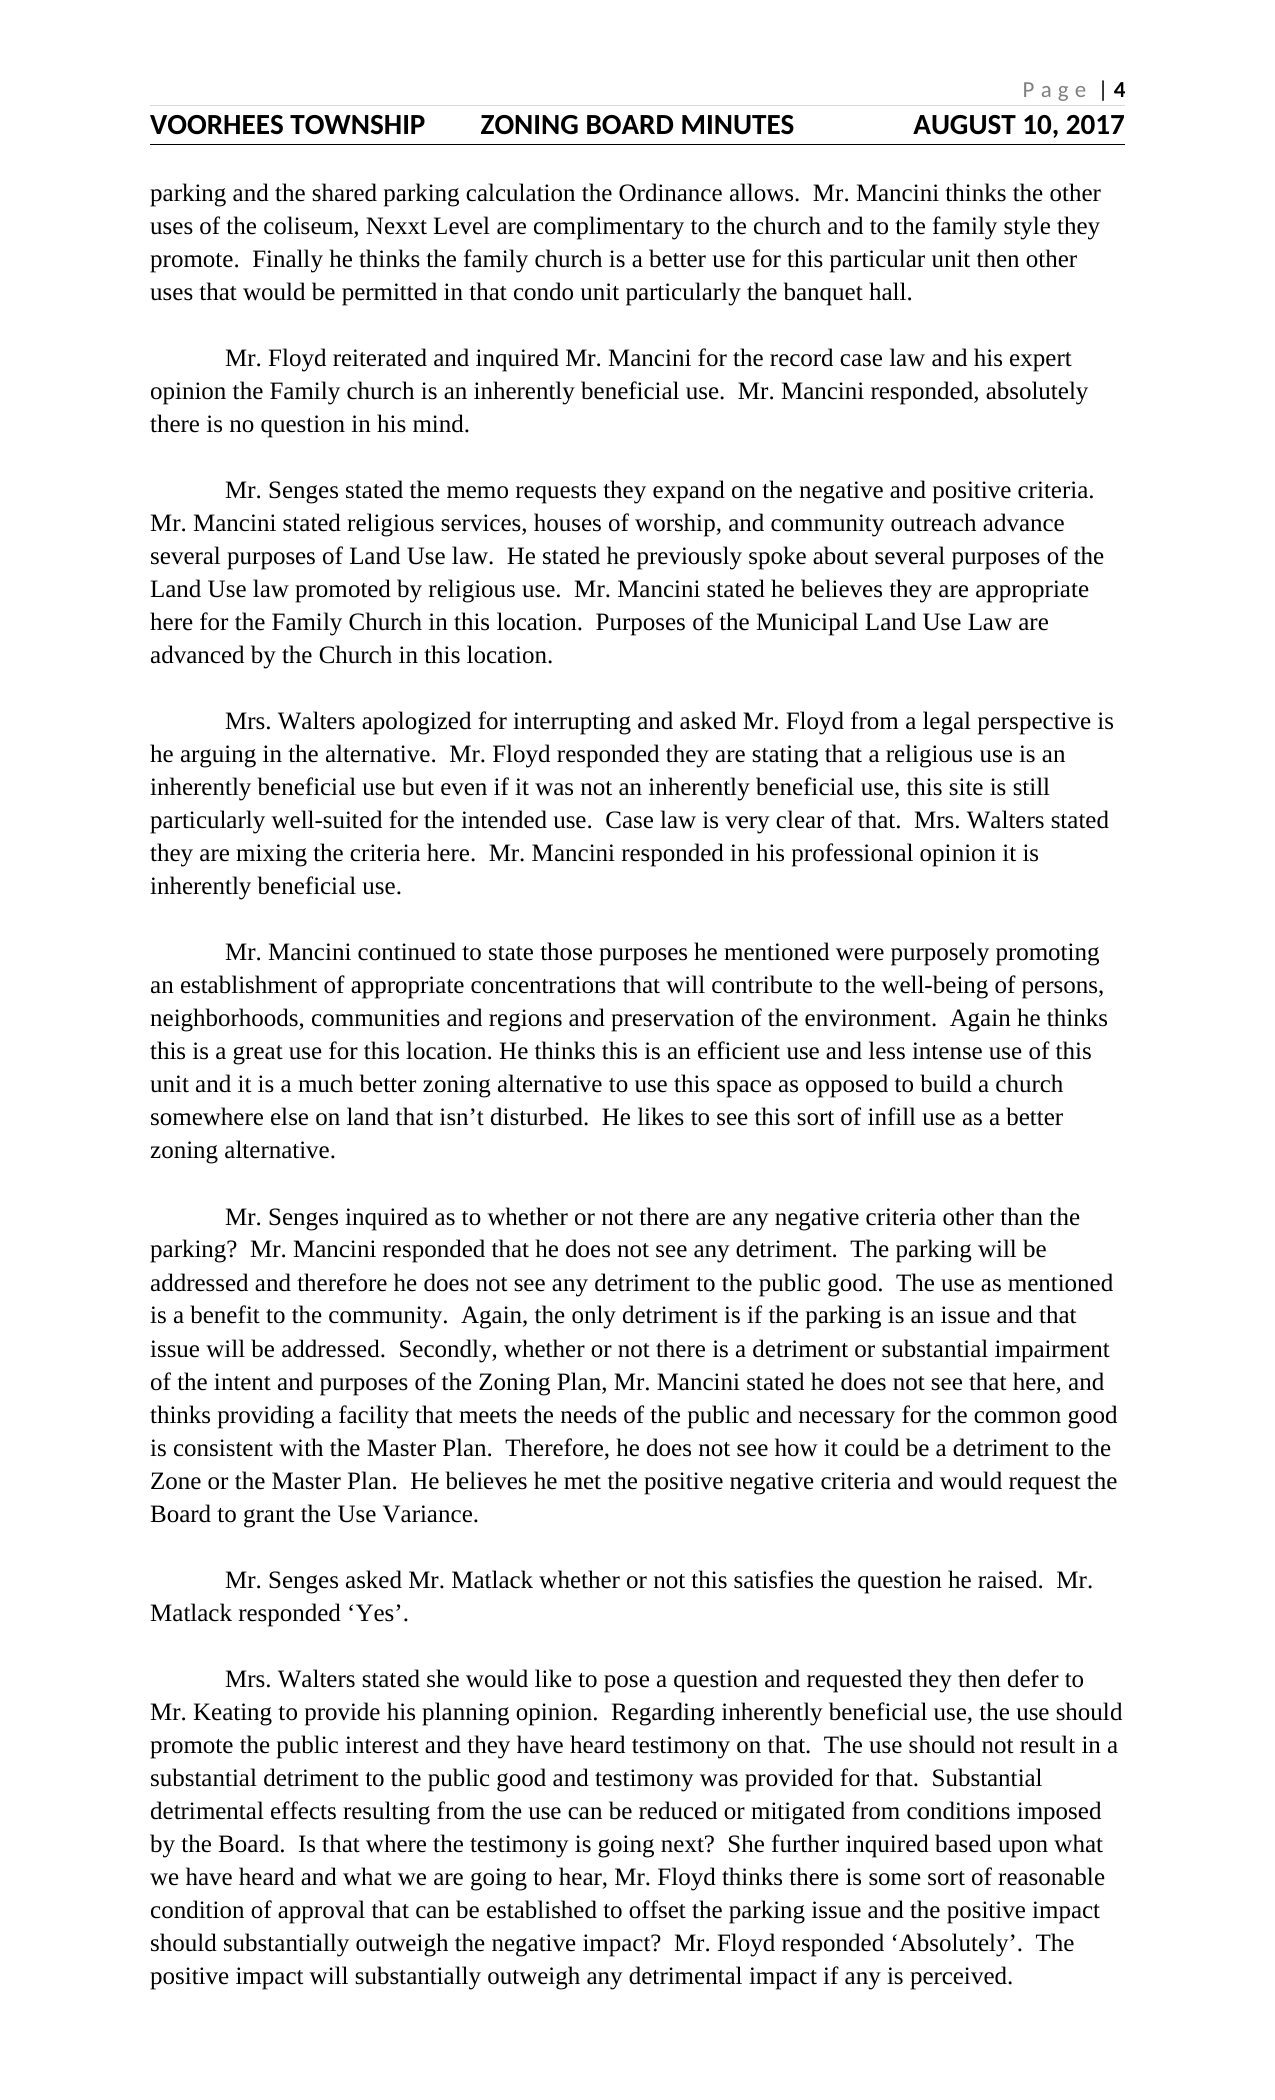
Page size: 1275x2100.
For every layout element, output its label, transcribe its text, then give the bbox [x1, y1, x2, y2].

text Mr. Mancini continued to state those purposes he mentioned were purposely promoting an establishment of appropriate concentrations that will contribute to the well-being of persons, neighborhoods, communities and regions and preservation of the environment. Again he thinks this is a great use for this location. He thinks this is an efficient use and less intense use of this unit and it is a much better zoning alternative to use this space as opposed to build a church somewhere else on land that isn’t disturbed. He likes to see this sort of infill use as a better zoning alternative. [150, 937, 1125, 1164]
text Mr. Senges stated the memo requests they expand on the negative and positive criteria. Mr. Mancini stated religious services, houses of worship, and community outreach advance several purposes of Land Use law. He stated he previously spoke about several purposes of the Land Use law promoted by religious use. Mr. Mancini stated he believes they are appropriate here for the Family Church in this location. Purposes of the Municipal Land Use Law are advanced by the Church in this location. [150, 475, 1125, 669]
text Mrs. Walters stated she would like to pose a question and requested they then defer to Mr. Keating to provide his planning opinion. Regarding inherently beneficial use, the use should promote the public interest and they have heard testimony on that. The use should not result in a substantial detriment to the public good and testimony was provided for that. Substantial detrimental effects resulting from the use can be reduced or mitigated from conditions imposed by the Board. Is that where the testimony is going next? She further inquired based upon what [150, 1664, 1125, 1858]
text we have heard and what we are going to hear, Mr. Floyd thinks there is some sort of reasonable condition of approval that can be established to offset the parking issue and the positive impact should substantially outweigh the negative impact? Mr. Floyd responded ‘Absolutely’. The positive impact will substantially outweigh any detrimental impact if any is perceived. [150, 1862, 1125, 1990]
text parking and the shared parking calculation the Ordinance allows. Mr. Mancini thinks the other uses of the coliseum, Nexxt Level are complimentary to the church and to the family style they promote. Finally he thinks the family church is a better use for this particular unit then other uses that would be permitted in that condo unit particularly the banquet hall. [150, 178, 1125, 306]
text Mrs. Walters apologized for interrupting and asked Mr. Floyd from a legal perspective is he arguing in the alternative. Mr. Floyd responded they are stating that a religious use is an inherently beneficial use but even if it was not an inherently beneficial use, this site is still particularly well-suited for the intended use. Case law is very clear of that. Mrs. Walters stated they are mixing the criteria here. Mr. Mancini responded in his professional opinion it is inherently beneficial use. [150, 706, 1125, 900]
text Mr. Senges asked Mr. Matlack whether or not this satisfies the question he raised. Mr. Matlack responded ‘Yes’. [150, 1565, 1125, 1627]
text Mr. Floyd reiterated and inquired Mr. Mancini for the record case law and his expert opinion the Family church is an inherently beneficial use. Mr. Mancini responded, absolutely there is no question in his mind. [150, 343, 1125, 438]
text Mr. Senges inquired as to whether or not there are any negative criteria other than the parking? Mr. Mancini responded that he does not see any detriment. The parking will be addressed and therefore he does not see any detriment to the public good. The use as mentioned is a benefit to the community. Again, the only detriment is if the parking is an issue and that issue will be addressed. Secondly, whether or not there is a detriment or substantial impairment of the intent and purposes of the Zoning Plan, Mr. Mancini stated he does not see that here, and thinks providing a facility that meets the needs of the public and necessary for the common good is consistent with the Master Plan. Therefore, he does not see how it could be a detriment to the Zone or the Master Plan. He believes he met the positive negative criteria and would request the Board to grant the Use Variance. [150, 1202, 1125, 1527]
